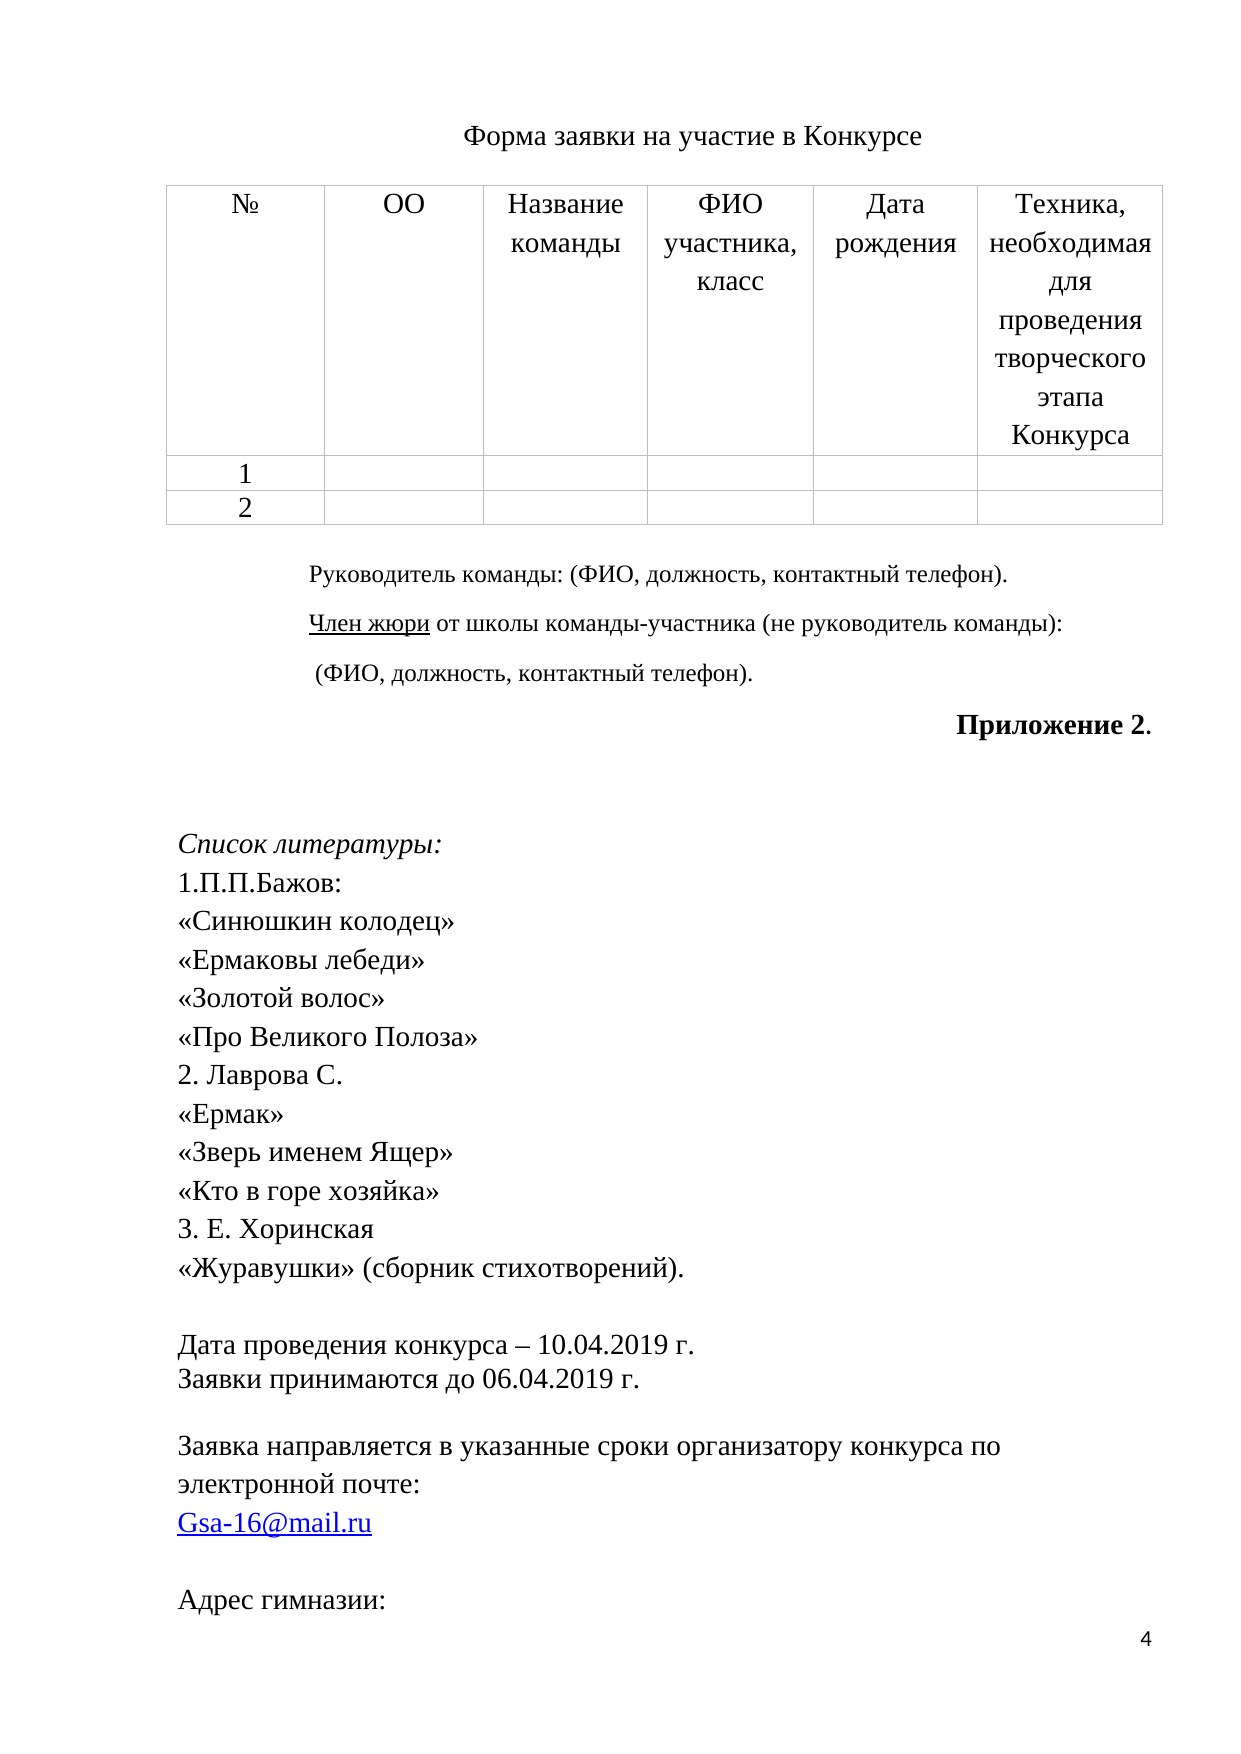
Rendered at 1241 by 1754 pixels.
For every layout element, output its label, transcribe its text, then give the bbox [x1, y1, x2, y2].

text Список литературы: [177, 826, 1152, 860]
table_cell [325, 456, 483, 489]
text 2. Лаврова С. [177, 1057, 1152, 1091]
table_cell [325, 491, 483, 524]
table_cell [814, 491, 977, 524]
text «Кто в горе хозяйка» [177, 1173, 1152, 1207]
text «Золотой волос» [177, 980, 1152, 1014]
table_cell 2 [167, 491, 324, 524]
table_header № [167, 186, 324, 455]
text Дата проведения конкурса – 10.04.2019 г. [177, 1327, 1152, 1361]
table_header ФИО участника, класс [648, 186, 813, 455]
text «Про Великого Полоза» [177, 1019, 1152, 1052]
table_header ОО [325, 186, 483, 455]
text 3. Е. Хоринская [177, 1212, 1152, 1245]
table_cell [648, 456, 813, 489]
text «Ермак» [177, 1096, 1152, 1129]
text (ФИО, должность, контактный телефон). [252, 658, 1152, 687]
table_cell [814, 456, 977, 489]
table_cell [484, 491, 647, 524]
table_header Название команды [484, 186, 647, 455]
text «Зверь именем Ящер» [177, 1134, 1152, 1168]
table_header Дата рождения [814, 186, 977, 455]
text «Журавушки» (сборник стихотворений). [177, 1250, 1152, 1284]
table_header Техника, необходимая для проведения творческого этапа Конкурса [978, 186, 1162, 455]
text «Синюшкин колодец» [177, 903, 1152, 937]
text Руководитель команды: (ФИО, должность, контактный телефон). [252, 559, 1152, 587]
text Заявка направляется в указанные сроки организатору конкурса по электронной почте: [177, 1428, 1152, 1500]
table_cell [978, 491, 1162, 524]
text Gsa-16@mail.ru [177, 1505, 1152, 1538]
text Приложение 2. [177, 707, 1152, 741]
text Член жюри от школы команды-участника (не руководитель команды): [252, 608, 1152, 637]
table_cell [648, 491, 813, 524]
text Адрес гимназии: [177, 1582, 1152, 1616]
table_cell [978, 456, 1162, 489]
text Форма заявки на участие в Конкурсе [177, 118, 1152, 152]
text 1.П.П.Бажов: [177, 865, 1152, 898]
text «Ермаковы лебеди» [177, 942, 1152, 975]
table_cell [484, 456, 647, 489]
text Заявки принимаются до 06.04.2019 г. [177, 1361, 1152, 1394]
table_cell 1 [167, 456, 324, 489]
